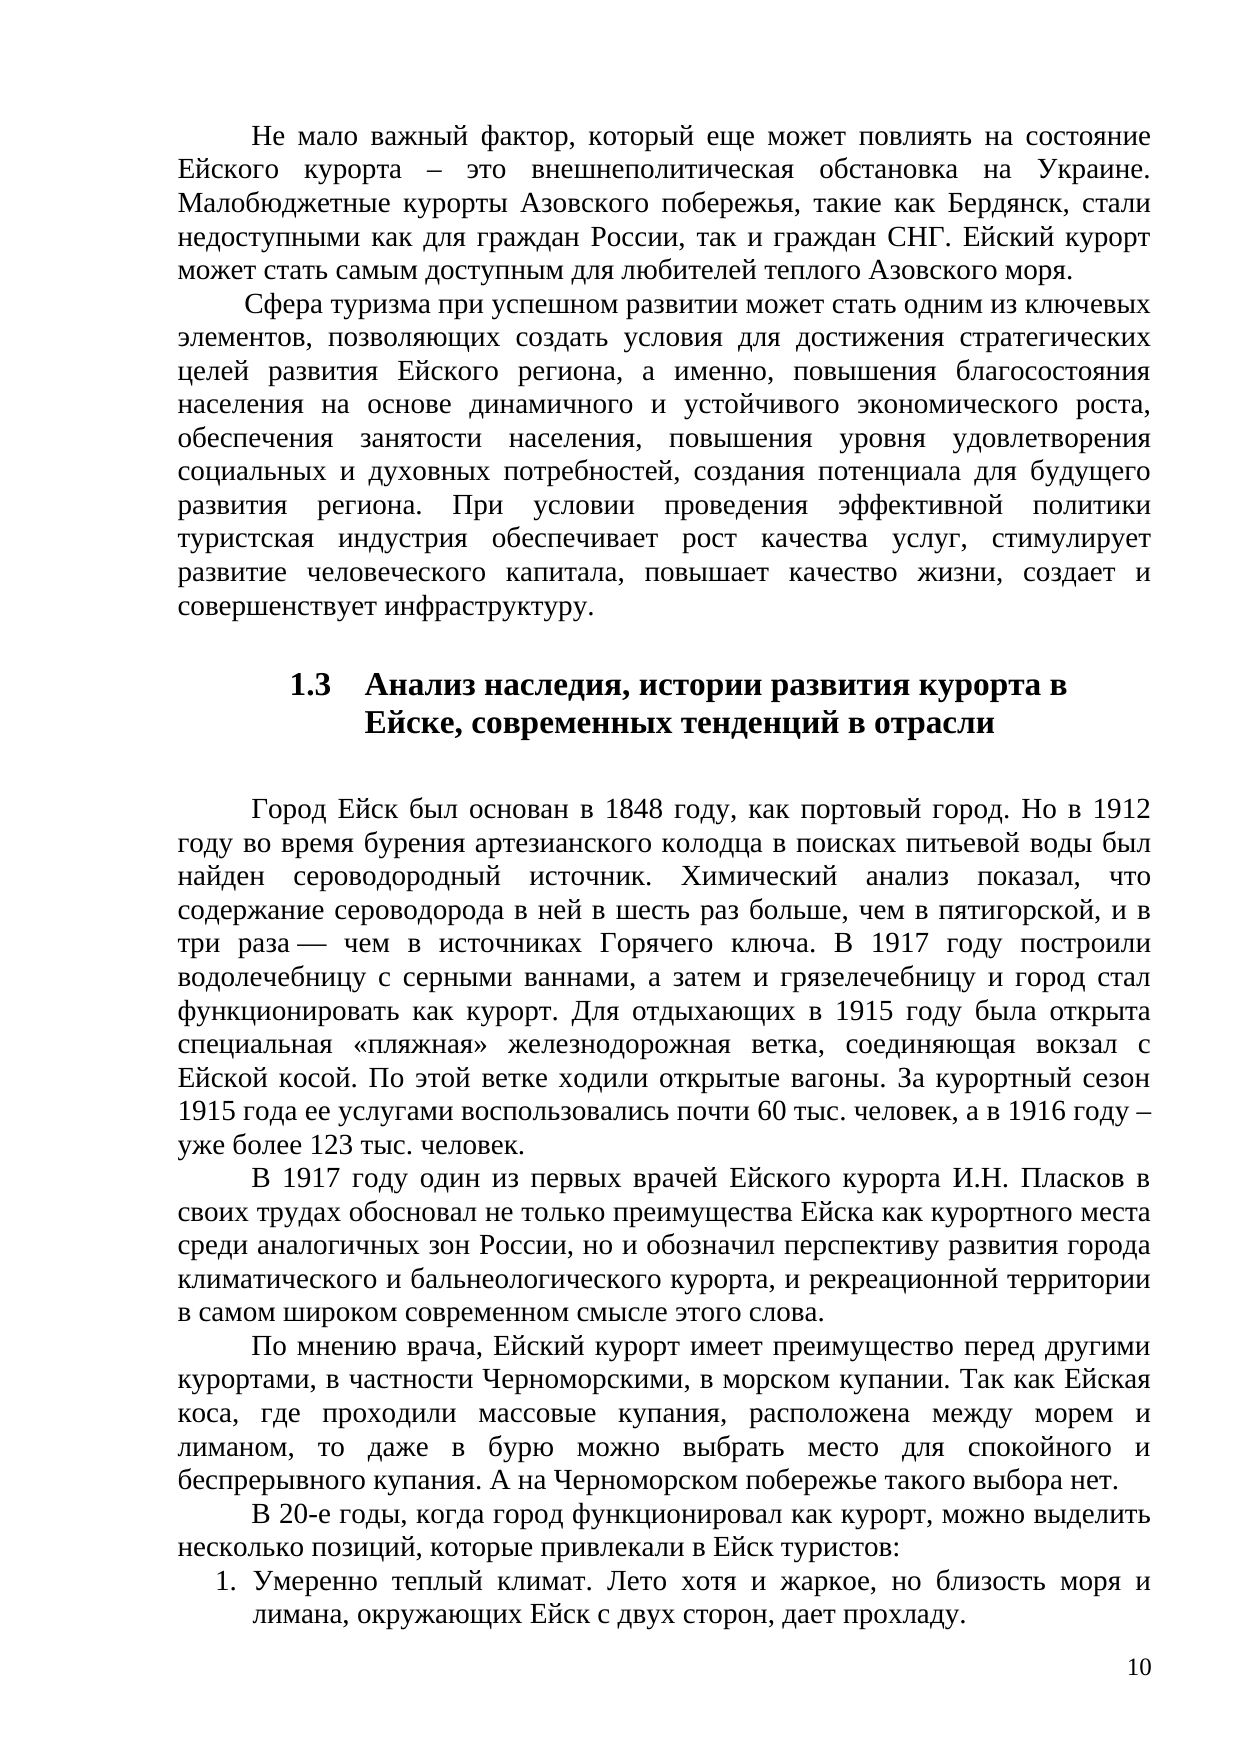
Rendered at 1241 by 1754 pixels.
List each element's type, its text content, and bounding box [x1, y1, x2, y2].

text Город Ейск был основан в 1848 году, как портовый город. Но в 1912 году во время бурения артезианского колодца в поисках питьевой воды был найден сероводородный источник. Химический анализ показал, что содержание сероводорода в ней в шесть раз больше, чем в пятигорской, и в три раза — чем в источниках Горячего ключа. В 1917 году построили водолечебницу с серными ваннами, а затем и грязелечебницу и город стал функционировать как курорт. Для отдыхающих в 1915 году была открыта специальная «пляжная» железнодорожная ветка, соединяющая вокзал с Ейской косой. По этой ветке ходили открытые вагоны. За курортный сезон 1915 года ее услугами воспользовались почти 60 тыс. человек, а в 1916 году – уже более 123 тыс. человек. [177, 791, 1152, 1160]
text Сфера туризма при успешном развитии может стать одним из ключевых элементов, позволяющих создать условия для достижения стратегических целей развития Ейского региона, а именно, повышения благосостояния населения на основе динамичного и устойчивого экономического роста, обеспечения занятости населения, повышения уровня удовлетворения социальных и духовных потребностей, создания потенциала для будущего развития региона. При условии проведения эффективной политики туристская индустрия обеспечивает рост качества услуг, стимулирует развитие человеческого капитала, повышает качество жизни, создает и совершенствует инфраструктуру. [177, 286, 1152, 621]
text Не мало важный фактор, который еще может повлиять на состояние Ейского курорта – это внешнеполитическая обстановка на Украине. Малобюджетные курорты Азовского побережья, такие как Бердянск, стали недоступными как для граждан России, так и граждан СНГ. Ейский курорт может стать самым доступным для любителей теплого Азовского моря. [177, 118, 1152, 286]
text В 1917 году один из первых врачей Ейского курорта И.Н. Пласков в своих трудах обосновал не только преимущества Ейска как курортного места среди аналогичных зон России, но и обозначил перспективу развития города климатического и бальнеологического курорта, и рекреационной территории в самом широком современном смысле этого слова. [177, 1160, 1152, 1328]
text В 20-е годы, когда город функционировал как курорт, можно выделить несколько позиций, которые привлекали в Ейск туристов: [177, 1496, 1152, 1563]
list Анализ наследия, истории развития курорта в Ейске, современных тенденций в отрасли [289, 664, 1152, 741]
text По мнению врача, Ейский курорт имеет преимущество перед другими курортами, в частности Черноморскими, в морском купании. Так как Ейская коса, где проходили массовые купания, расположена между морем и лиманом, то даже в бурю можно выбрать место для спокойного и беспрерывного купания. А на Черноморском побережье такого выбора нет. [177, 1328, 1152, 1496]
list Умеренно теплый климат. Лето хотя и жаркое, но близость моря и лимана, окружающих Ейск с двух сторон, дает прохладу. [215, 1563, 1152, 1630]
